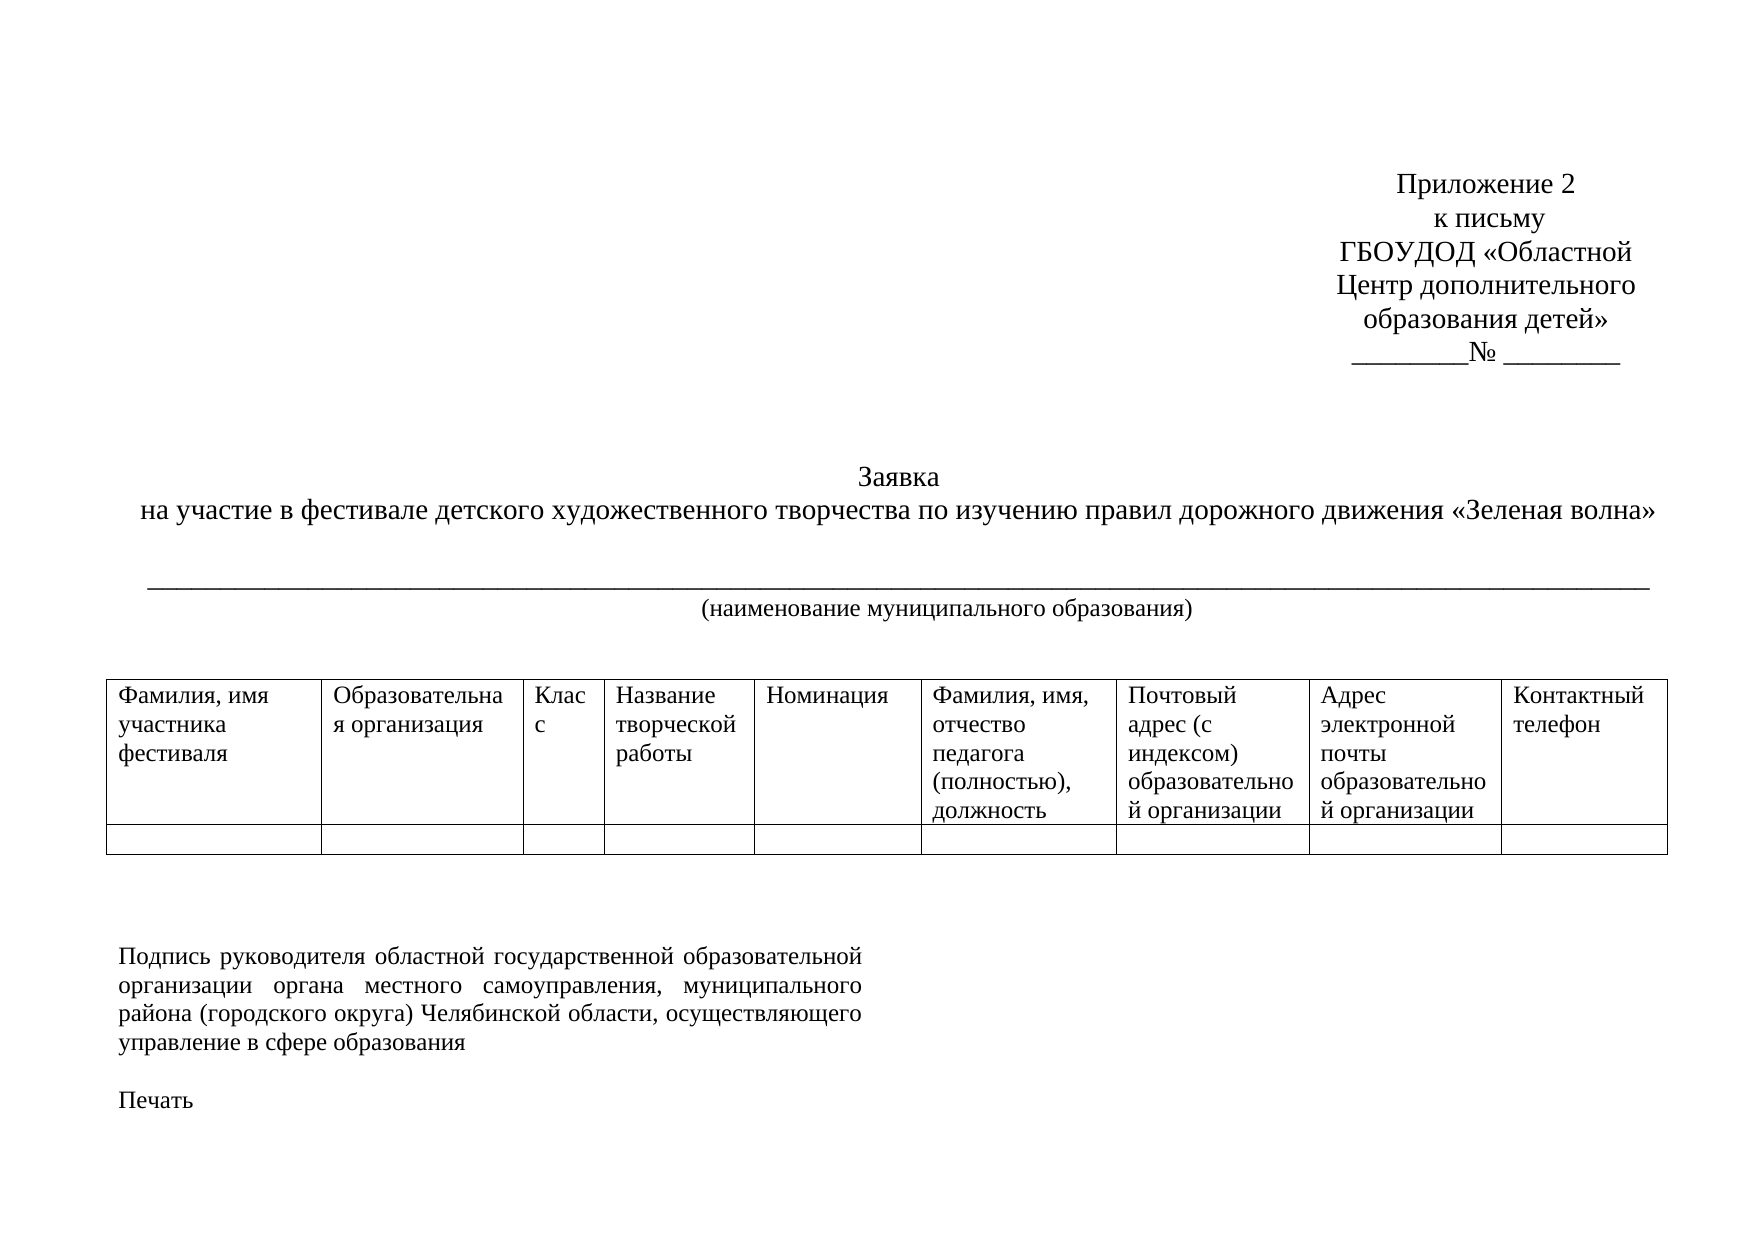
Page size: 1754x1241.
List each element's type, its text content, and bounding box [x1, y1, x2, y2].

table_header Контактный телефон [1502, 680, 1667, 824]
table_cell [922, 825, 1116, 854]
table_cell [755, 825, 921, 854]
table_cell [1117, 825, 1309, 854]
table_cell [1310, 825, 1501, 854]
table_header Фамилия, имя, отчество педагога (полностью), должность [922, 680, 1116, 824]
table_header Название творческой работы [605, 680, 754, 824]
table_header Фамилия, имя участника фестиваля [107, 680, 321, 824]
text Заявка [118, 459, 1679, 492]
table_header Класс [524, 680, 604, 824]
table_header Образовательная организация [322, 680, 523, 824]
text (наименование муниципального образования) [215, 593, 1679, 622]
table_header Приложение 2 к письму ГБОУДОД «Областной Центр дополнительного образования детей» ________№ ________ [1311, 167, 1660, 401]
text на участие в фестивале детского художественного творчества по изучению правил дорожного движения «Зеленая волна» [118, 492, 1679, 526]
table_header Номинация [755, 680, 921, 824]
text Подпись руководителя областной государственной образовательной организации органа местного самоуправления, муниципального района (городского округа) Челябинской области, осуществляющего управление в сфере образования [118, 941, 862, 1056]
table_cell [322, 825, 523, 854]
table_cell [605, 825, 754, 854]
table_cell [524, 825, 604, 854]
table_cell [1502, 825, 1667, 854]
table_cell [107, 825, 321, 854]
text Печать [118, 1085, 1679, 1113]
table_header Почтовый адрес (с индексом) образовательной организации [1117, 680, 1309, 824]
table_header Адрес электронной почты образовательной организации [1310, 680, 1501, 824]
text _______________________________________________________________________________________________________ [118, 559, 1679, 593]
